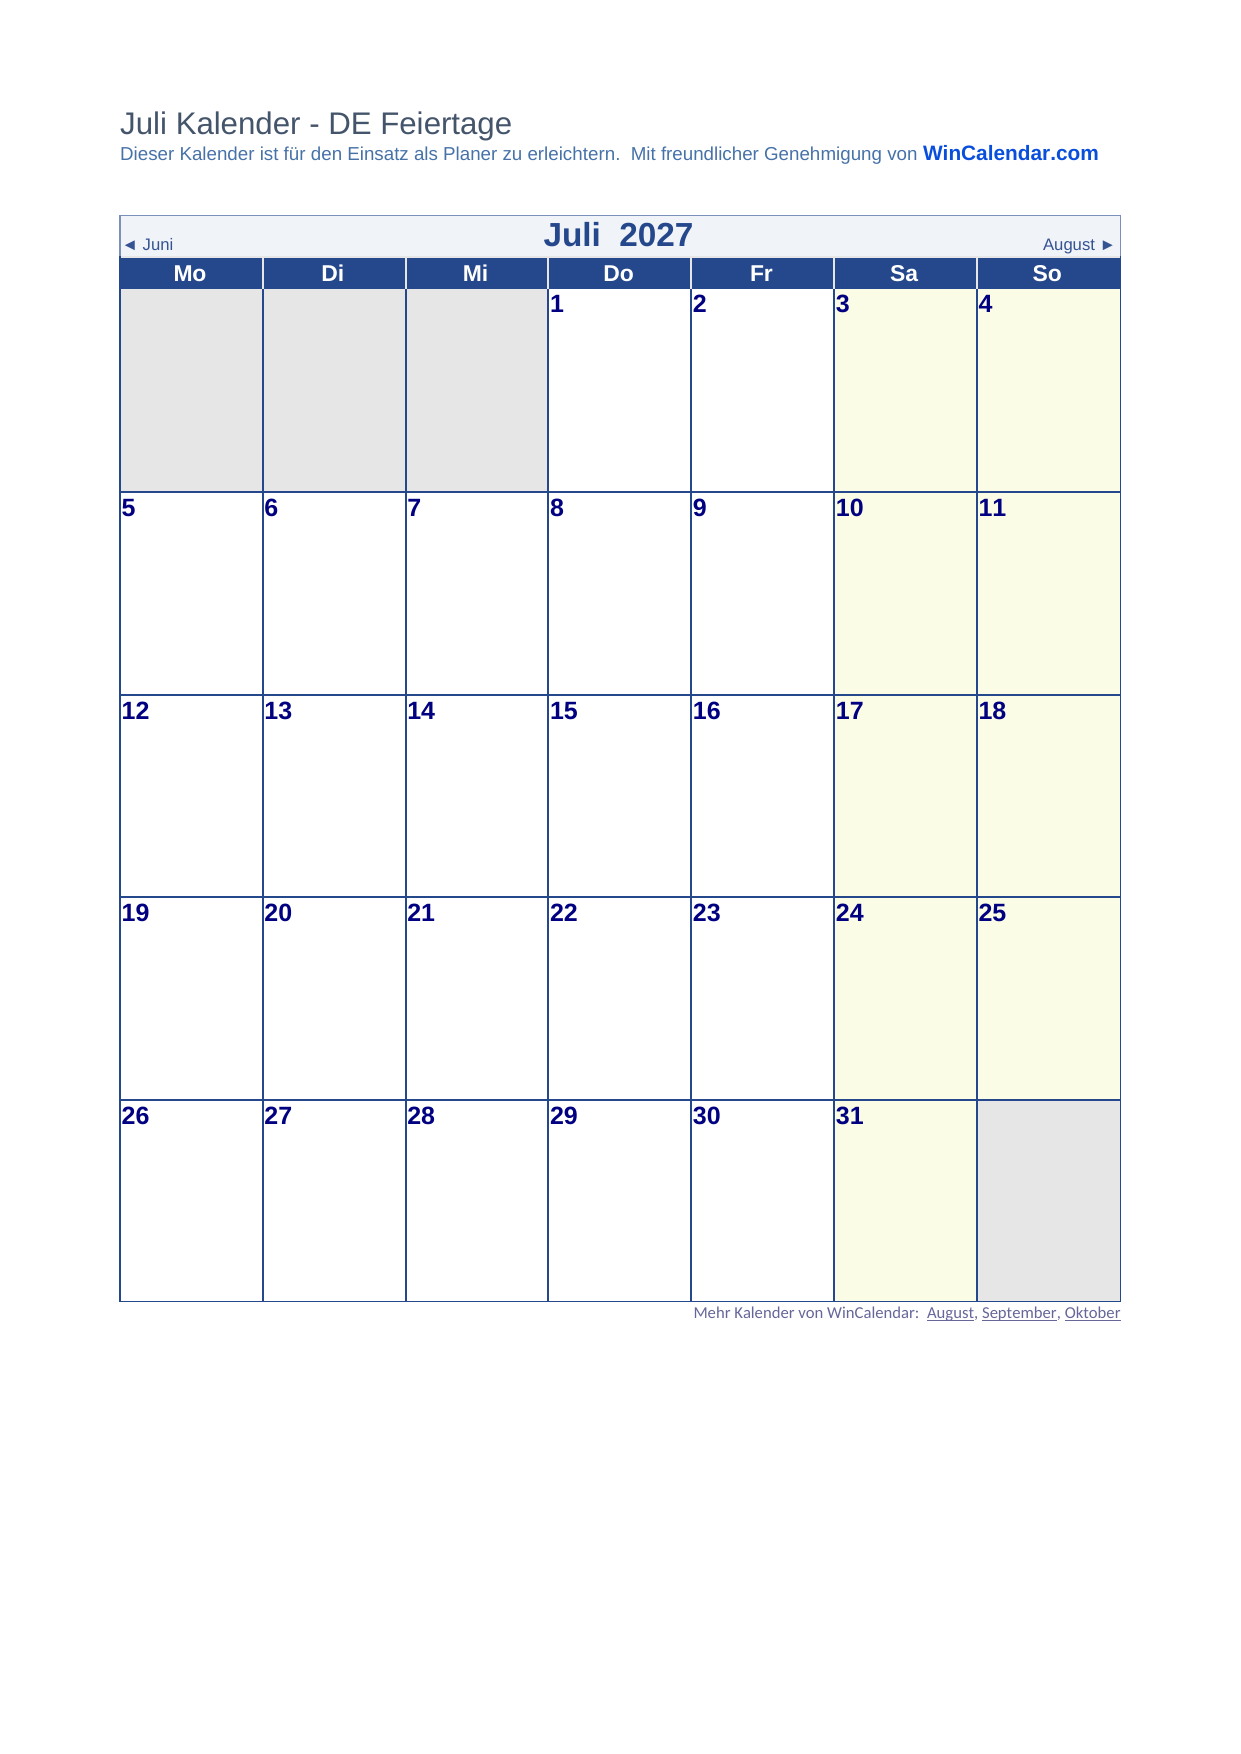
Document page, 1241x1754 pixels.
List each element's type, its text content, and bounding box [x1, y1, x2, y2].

table_cell 7 [407, 493, 547, 694]
table_cell 12 [121, 696, 262, 896]
text Juli Kalender - DE Feiertage Dieser Kalender ist für den Einsatz als Planer zu erleichtern. Mit freundlicher Genehmigung von WinCalendar.com [120, 105, 1120, 193]
table_header Juli 2027 [263, 216, 977, 256]
table_cell [264, 289, 405, 491]
table_cell 30 [692, 1101, 833, 1301]
table_cell 28 [407, 1101, 547, 1301]
table_cell 23 [692, 898, 833, 1099]
table_cell 22 [549, 898, 690, 1099]
table_cell 10 [835, 493, 976, 694]
table_cell [407, 289, 547, 491]
table_cell Di [264, 258, 405, 289]
table_cell Do [549, 258, 690, 289]
table_cell Sa [835, 258, 976, 289]
table_cell So [978, 258, 1120, 289]
table_header ◄ Juni [121, 216, 263, 256]
table_cell 13 [264, 696, 405, 896]
table_cell 15 [549, 696, 690, 896]
table_cell 25 [978, 898, 1120, 1099]
table_cell 6 [264, 493, 405, 694]
table_cell 16 [692, 696, 833, 896]
table_cell 1 [549, 289, 690, 491]
table_cell [978, 1101, 1120, 1301]
table_cell 18 [978, 696, 1120, 896]
table_cell 27 [264, 1101, 405, 1301]
text Mehr Kalender von WinCalendar: August, September, Oktober [120, 1302, 1120, 1322]
table_cell 4 [978, 289, 1120, 491]
table_cell [121, 289, 262, 491]
table_cell 3 [835, 289, 976, 491]
table_cell 8 [549, 493, 690, 694]
table_cell 24 [835, 898, 976, 1099]
table_cell 29 [549, 1101, 690, 1301]
table_cell 19 [121, 898, 262, 1099]
table_cell 21 [407, 898, 547, 1099]
table_cell 31 [835, 1101, 976, 1301]
table_cell Mo [121, 258, 262, 289]
table_cell 20 [264, 898, 405, 1099]
table_header August ► [977, 216, 1120, 256]
table_cell 11 [978, 493, 1120, 694]
table_cell Fr [692, 258, 833, 289]
table_cell 26 [121, 1101, 262, 1301]
table_cell 9 [692, 493, 833, 694]
table_cell 14 [407, 696, 547, 896]
table_cell 2 [692, 289, 833, 491]
table_cell 5 [121, 493, 262, 694]
table_cell Mi [407, 258, 547, 289]
table_cell 17 [835, 696, 976, 896]
